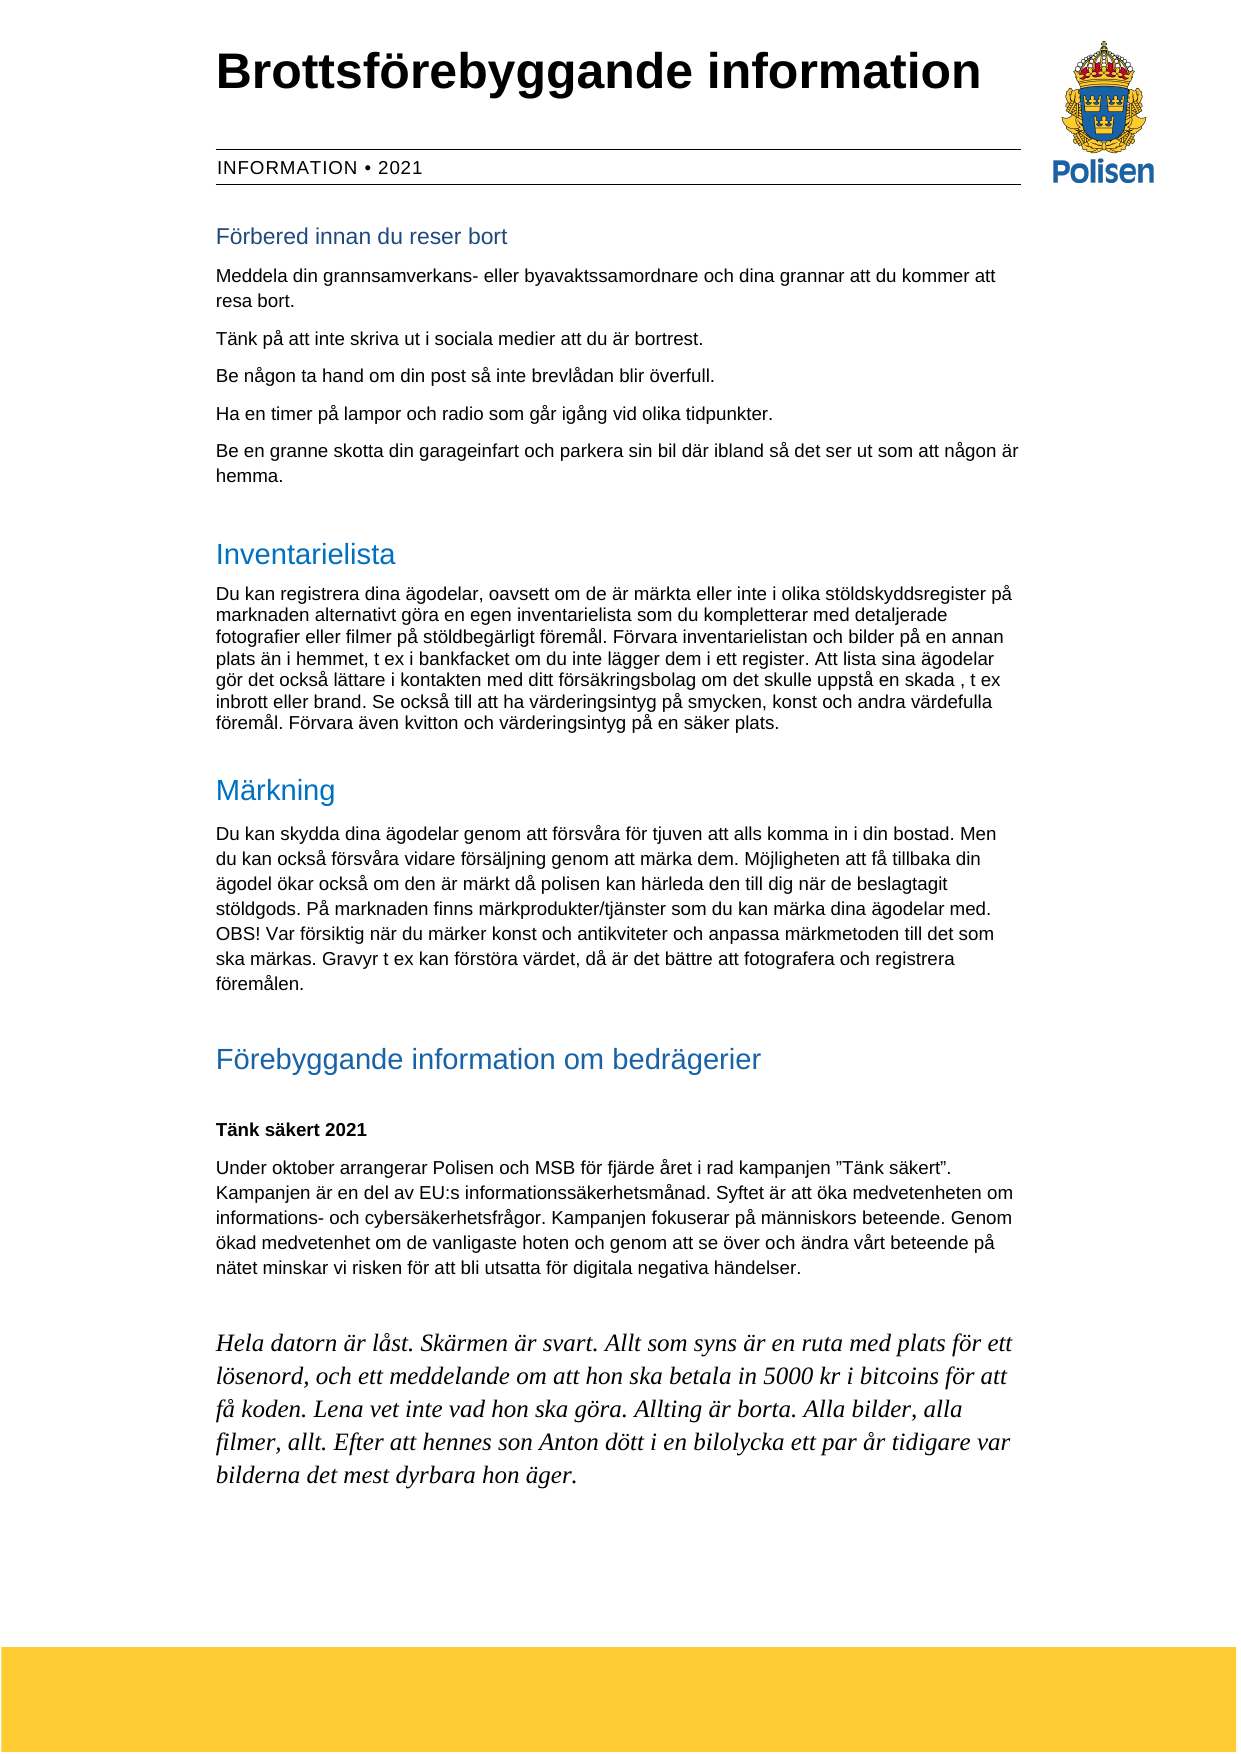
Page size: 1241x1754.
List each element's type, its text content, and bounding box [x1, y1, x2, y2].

text Be en granne skotta din garageinfart och parkera sin bil där ibland så det ser ut som att någon är hemma. [216, 437, 1019, 487]
text Be någon ta hand om din post så inte brevlådan blir överfull. [216, 362, 1019, 387]
picture [1053, 41, 1154, 183]
text Under oktober arrangerar Polisen och MSB för fjärde året i rad kampanjen ”Tänk säkert”. Kampanjen är en del av EU:s informationssäkerhetsmånad. Syftet är att öka medvetenheten om informations- och cybersäkerhetsfrågor. Kampanjen fokuserar på människors beteende. Genom ökad medvetenhet om de vanligaste hoten och genom att se över och ändra vårt beteende på nätet minskar vi risken för att bli utsatta för digitala negativa händelser. [216, 1153, 1019, 1278]
text Hela datorn är låst. Skärmen är svart. Allt som syns är en ruta med plats för ett lösenord, och ett meddelande om att hon ska betala in 5000 kr i bitcoins för att få koden. Lena vet inte vad hon ska göra. Allting är borta. Alla bilder, alla filmer, allt. Efter att hennes son Anton dött i en bilolycka ett par år tidigare var bilderna det mest dyrbara hon äger. [216, 1328, 1019, 1489]
text Tänk säkert 2021 [216, 1116, 1019, 1141]
text Du kan skydda dina ägodelar genom att försvåra för tjuven att alls komma in i din bostad. Men du kan också försvåra vidare försäljning genom att märka dem. Möjligheten att få tillbaka din ägodel ökar också om den är märkt då polisen kan härleda den till dig när de beslagtagit stöldgods. På marknaden finns märkprodukter/tjänster som du kan märka dina ägodelar med. OBS! Var försiktig när du märker konst och antikviteter och anpassa märkmetoden till det som ska märkas. Gravyr t ex kan förstöra värdet, då är det bättre att fotografera och registrera föremålen. [216, 819, 1019, 994]
text Inventarielista [216, 537, 1019, 570]
text Märkning [216, 773, 1019, 807]
text Tänk på att inte skriva ut i sociala medier att du är bortrest. [216, 324, 1019, 349]
text Ha en timer på lampor och radio som går igång vid olika tidpunkter. [216, 399, 1019, 424]
text Meddela din grannsamverkans- eller byavaktssamordnare och dina grannar att du kommer att resa bort. [216, 262, 1019, 312]
text Förbered innan du reser bort [216, 223, 1019, 249]
subtitle Du kan registrera dina ägodelar, oavsett om de är märkta eller inte i olika stöldskyddsregister på marknaden alternativt göra en egen inventarielista som du kompletterar med detaljerade fotografier eller filmer på stöldbegärligt föremål. Förvara inventarielistan och bilder på en annan plats än i hemmet, t ex i bankfacket om du inte lägger dem i ett register. Att lista sina ägodelar gör det också lättare i kontakten med ditt försäkringsbolag om det skulle uppstå en skada , t ex inbrott eller brand. Se också till att ha värderingsintyg på smycken, konst och andra värdefulla föremål. Förvara även kvitton och värderingsintyg på en säker plats. [216, 583, 1019, 734]
picture [0, 1647, 1236, 1751]
subtitle Förebyggande information om bedrägerier [216, 1042, 1019, 1076]
